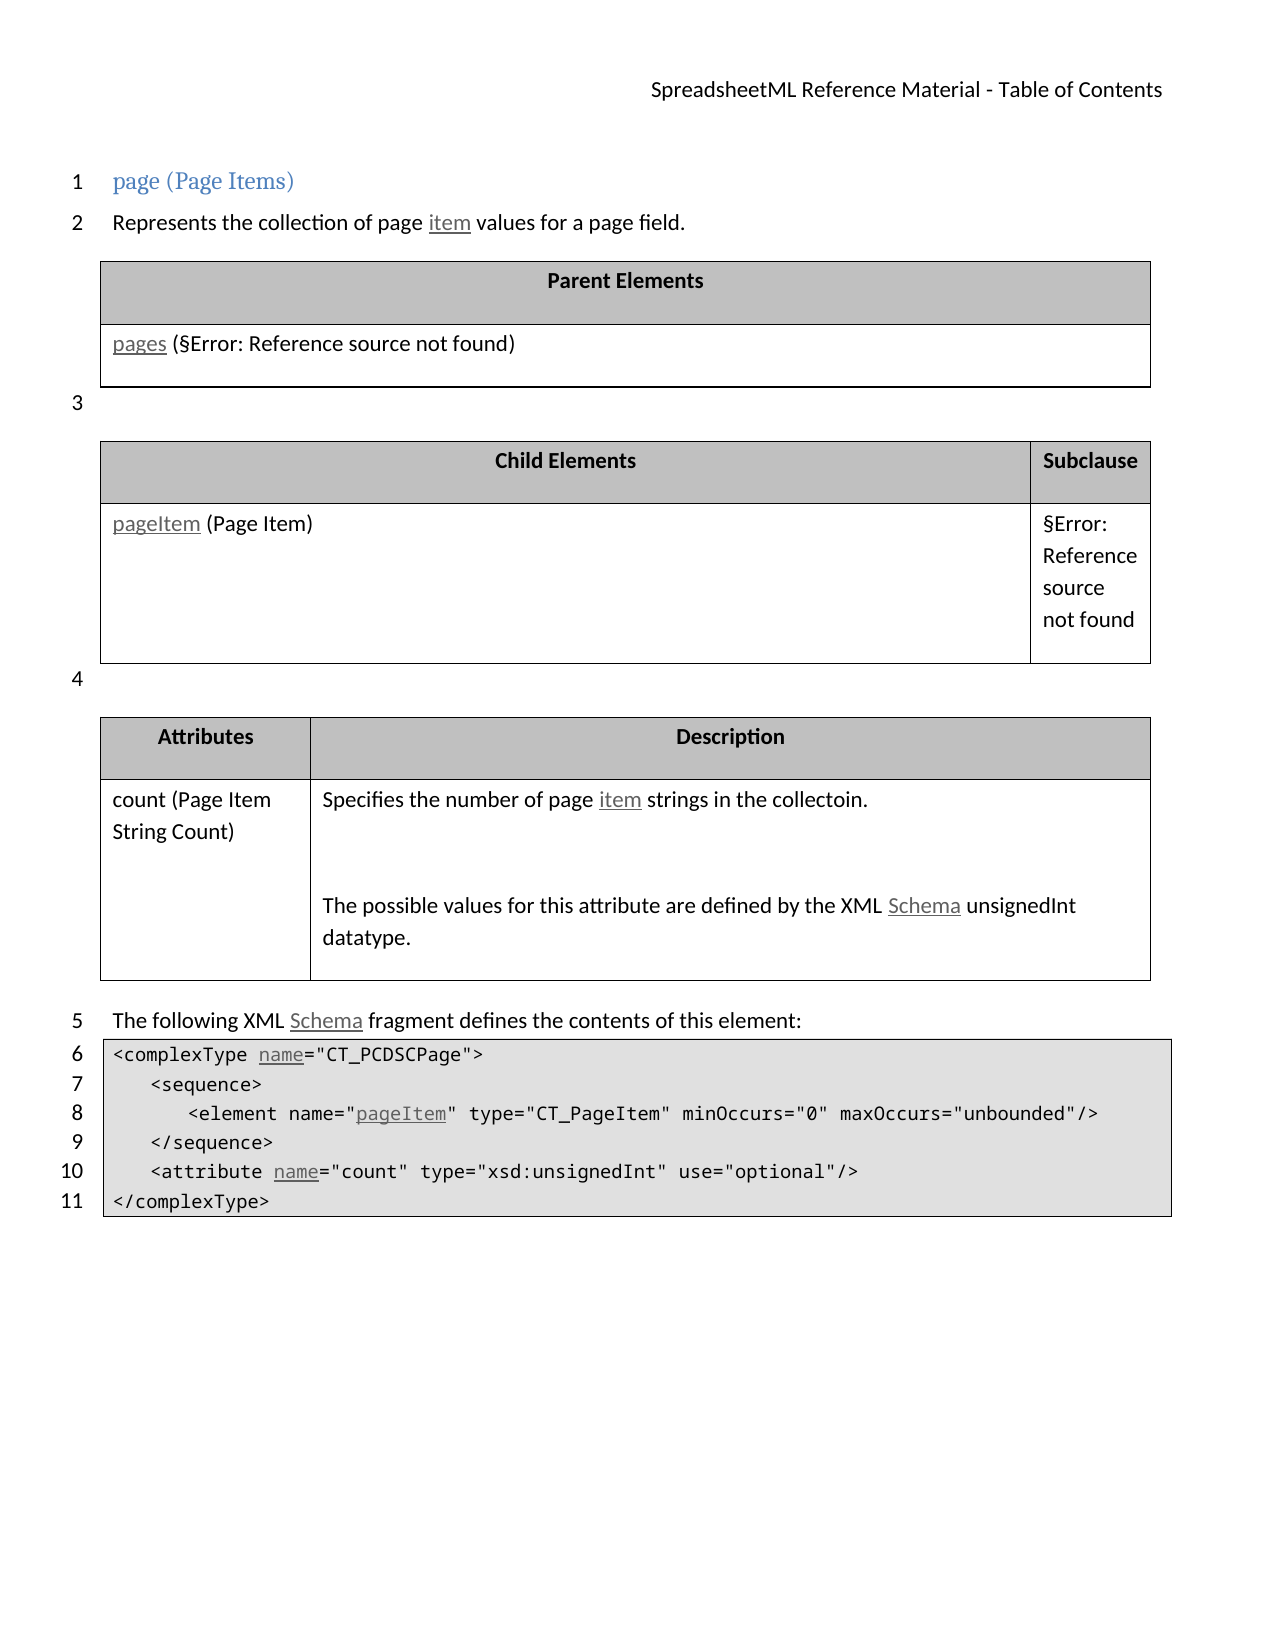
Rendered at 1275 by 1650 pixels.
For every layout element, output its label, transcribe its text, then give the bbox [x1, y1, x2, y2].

text </complexType> [104, 1185, 1171, 1216]
text </sequence> [104, 1126, 1171, 1155]
subtitle page (Page Items) [112, 167, 1162, 195]
text Represents the collection of page item values for a page field. [112, 208, 1162, 236]
table_header Description [311, 718, 1150, 779]
text <complexType name="CT_PCDSCPage"> [104, 1040, 1171, 1067]
table_cell pageItem (Page Item) [101, 504, 1030, 662]
table_cell count (Page Item String Count) [101, 780, 310, 980]
text <attribute name="count" type="xsd:unsignedInt" use="optional"/> [104, 1156, 1171, 1184]
table_header Attributes [101, 718, 310, 779]
text <element name="pageItem" type="CT_PageItem" minOccurs="0" maxOccurs="unbounded"/> [104, 1097, 1171, 1126]
table_cell Specifies the number of page item strings in the collectoin. The possible values for this attribute are defined by the XML Schema unsignedInt datatype. [311, 780, 1150, 980]
text The following XML Schema fragment defines the contents of this element: [112, 1006, 1162, 1034]
table_header Child Elements [101, 442, 1030, 503]
text <sequence> [104, 1068, 1171, 1096]
table_header Subclause [1031, 442, 1150, 503]
table_header Parent Elements [101, 262, 1150, 324]
